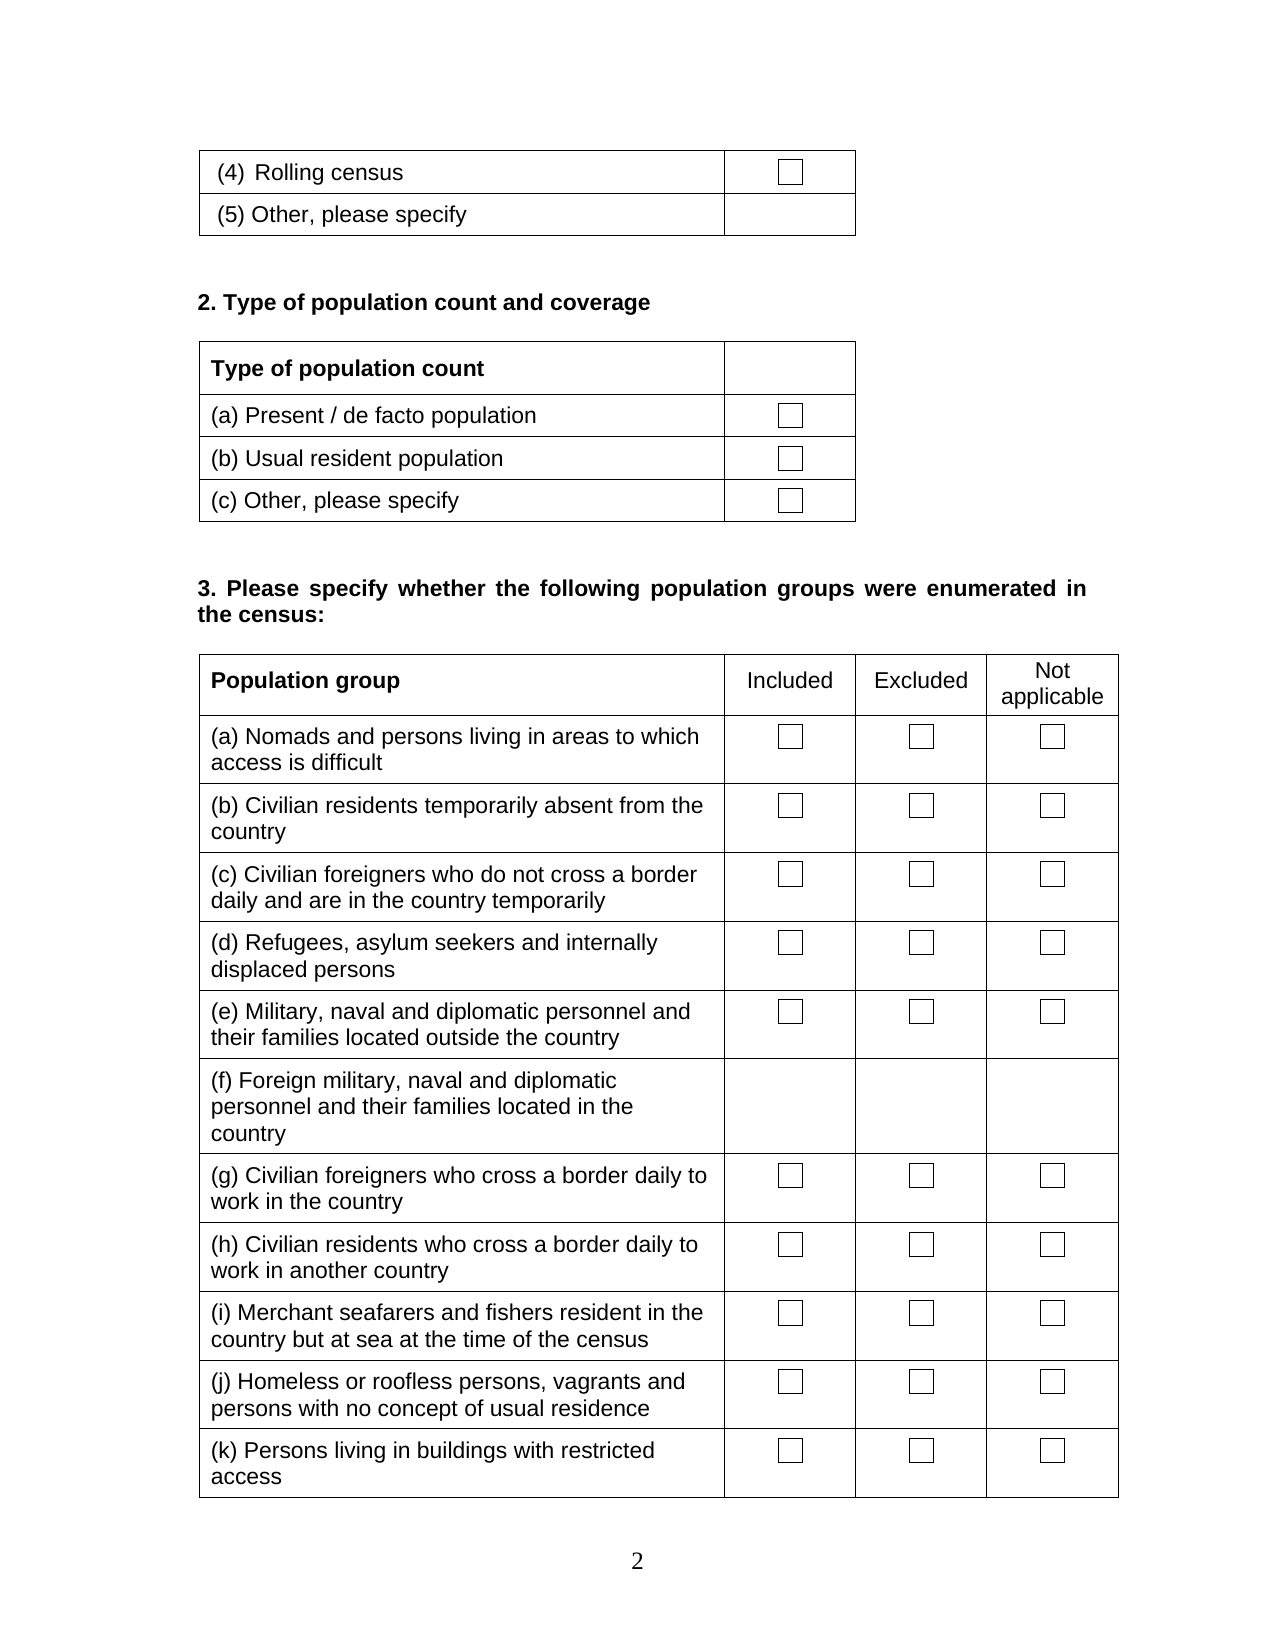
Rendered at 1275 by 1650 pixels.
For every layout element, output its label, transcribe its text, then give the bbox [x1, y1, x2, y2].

table_cell [725, 1361, 855, 1428]
table_header Type of population count [200, 342, 724, 394]
table_cell [725, 395, 855, 436]
table_cell (k) Persons living in buildings with restricted access [200, 1429, 724, 1497]
table_cell (d) Refugees, asylum seekers and internally displaced persons [200, 922, 724, 989]
table_cell [725, 1292, 855, 1359]
table_cell [856, 1154, 986, 1222]
table_cell [987, 853, 1118, 921]
table_header Not applicable [987, 655, 1118, 714]
table_cell [987, 1154, 1118, 1222]
table_cell Rolling census [200, 151, 724, 192]
table_cell (a) Nomads and persons living in areas to which access is difficult [200, 716, 724, 783]
table_cell [856, 1429, 986, 1497]
table_cell (b) Civilian residents temporarily absent from the country [200, 784, 724, 852]
table_cell [725, 922, 855, 989]
table_cell [987, 1292, 1118, 1359]
table_cell (a) Present / de facto population [200, 395, 724, 436]
table_cell [987, 1361, 1118, 1428]
table_header Excluded [856, 655, 986, 714]
table_header [725, 342, 855, 394]
table_cell [856, 1361, 986, 1428]
table_cell [856, 853, 986, 921]
table_cell [987, 991, 1118, 1058]
table_header Population group [200, 655, 724, 714]
table_cell (g) Civilian foreigners who cross a border daily to work in the country [200, 1154, 724, 1222]
table_cell [725, 1429, 855, 1497]
table_cell (h) Civilian residents who cross a border daily to work in another country [200, 1223, 724, 1291]
table_cell [725, 853, 855, 921]
table_cell [725, 1059, 855, 1153]
table_cell [856, 1223, 986, 1291]
table_cell [856, 1292, 986, 1359]
table_cell [987, 922, 1118, 989]
table_cell [856, 991, 986, 1058]
table_cell (5) Other, please specify [200, 194, 724, 235]
table_cell (c) Civilian foreigners who do not cross a border daily and are in the country temporarily [200, 853, 724, 921]
table_cell [856, 1059, 986, 1153]
table_cell [987, 1429, 1118, 1497]
table_cell (c) Other, please specify [200, 480, 724, 521]
table_header Included [725, 655, 855, 714]
table_cell [987, 1059, 1118, 1153]
text 3. Please specify whether the following population groups were enumerated in the census: [197, 574, 1087, 627]
table_cell [725, 1223, 855, 1291]
table_cell [987, 1223, 1118, 1291]
table_cell (j) Homeless or roofless persons, vagrants and persons with no concept of usual residence [200, 1361, 724, 1428]
table_cell (i) Merchant seafarers and fishers resident in the country but at sea at the time of the census [200, 1292, 724, 1359]
table_cell [725, 151, 855, 192]
table_cell [856, 784, 986, 852]
table_cell (b) Usual resident population [200, 437, 724, 478]
table_cell [725, 716, 855, 783]
table_cell [987, 716, 1118, 783]
table_cell [856, 716, 986, 783]
table_cell (f) Foreign military, naval and diplomatic personnel and their families located in the country [200, 1059, 724, 1153]
table_cell [725, 194, 855, 235]
table_cell [725, 991, 855, 1058]
table_cell [987, 784, 1118, 852]
table_cell [725, 1154, 855, 1222]
table_cell (e) Military, naval and diplomatic personnel and their families located outside the country [200, 991, 724, 1058]
table_cell [856, 922, 986, 989]
table_cell [725, 784, 855, 852]
table_cell [725, 437, 855, 478]
text 2. Type of population count and coverage [197, 288, 1087, 315]
table_cell [725, 480, 855, 521]
